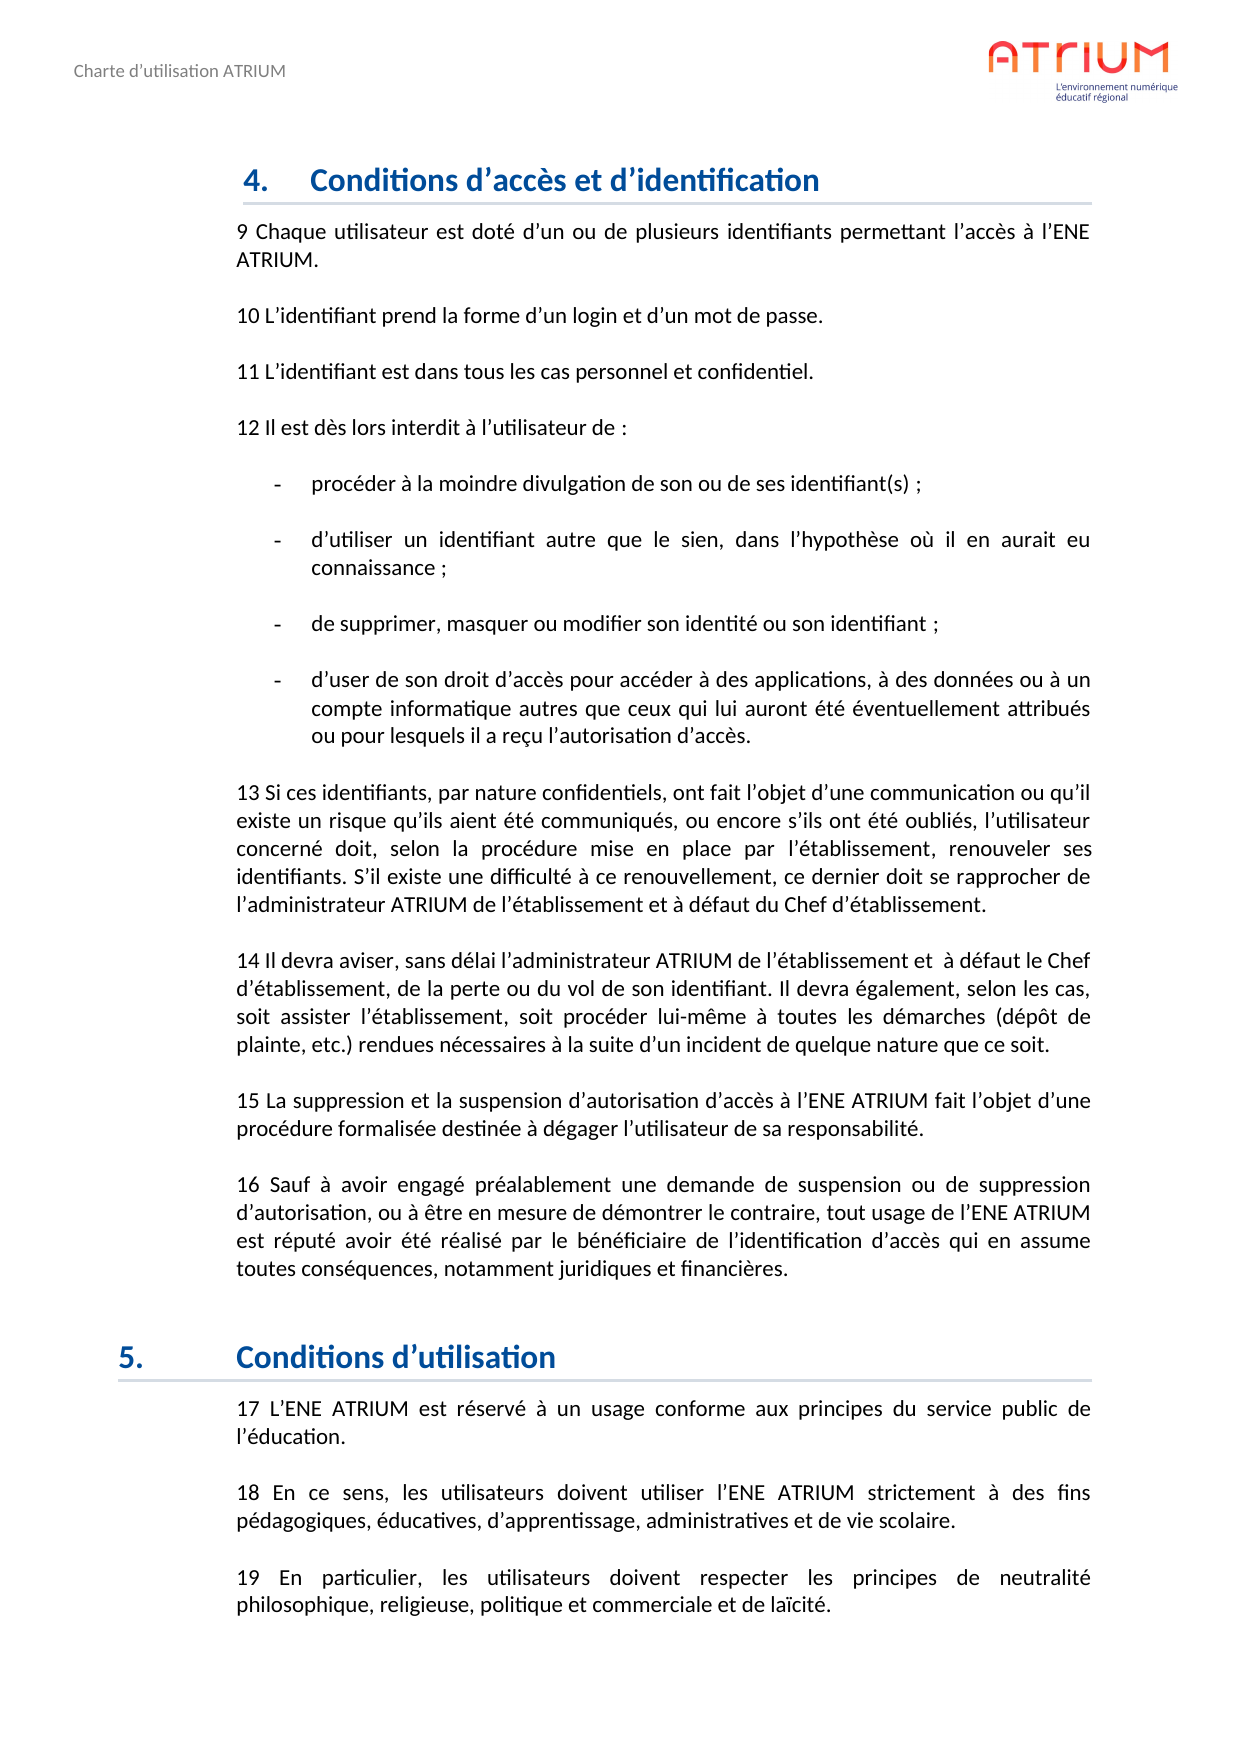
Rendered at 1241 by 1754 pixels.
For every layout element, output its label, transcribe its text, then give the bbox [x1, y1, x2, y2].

picture [988, 41, 1178, 103]
list procéder à la moindre divulgation de son ou de ses identifiant(s) ; [274, 469, 1092, 497]
list de supprimer, masquer ou modifier son identité ou son identifiant ; [274, 609, 1092, 638]
text En ce sens, les utilisateurs doivent utiliser l’ENE ATRIUM strictement à des fins pédagogiques, éducatives, d’apprentissage, administratives et de vie scolaire. [236, 1478, 1092, 1534]
text L’ENE ATRIUM est réservé à un usage conforme aux principes du service public de l’éducation. [236, 1394, 1092, 1451]
text Il devra aviser, sans délai l’administrateur ATRIUM de l’établissement et à défaut le Chef d’établissement, de la perte ou du vol de son identifiant. Il devra également, selon les cas, soit assister l’établissement, soit procéder lui-même à toutes les démarches (dépôt de plainte, etc.) rendues nécessaires à la suite d’un incident de quelque nature que ce soit. [236, 946, 1092, 1058]
text Si ces identifiants, par nature confidentiels, ont fait l’objet d’une communication ou qu’il existe un risque qu’ils aient été communiqués, ou encore s’ils ont été oubliés, l’utilisateur concerné doit, selon la procédure mise en place par l’établissement, renouveler ses identifiants. S’il existe une difficulté à ce renouvellement, ce dernier doit se rapprocher de l’administrateur ATRIUM de l’établissement et à défaut du Chef d’établissement. [236, 778, 1092, 918]
list d’utiliser un identifiant autre que le sien, dans l’hypothèse où il en aurait eu connaissance ; [274, 526, 1092, 582]
subtitle Conditions d’utilisation [118, 1335, 1092, 1379]
subtitle Conditions d’accès et d’identification [243, 158, 1092, 202]
text La suppression et la suspension d’autorisation d’accès à l’ENE ATRIUM fait l’objet d’une procédure formalisée destinée à dégager l’utilisateur de sa responsabilité. [236, 1086, 1092, 1142]
text Sauf à avoir engagé préalablement une demande de suspension ou de suppression d’autorisation, ou à être en mesure de démontrer le contraire, tout usage de l’ENE ATRIUM est réputé avoir été réalisé par le bénéficiaire de l’identification d’accès qui en assume toutes conséquences, notamment juridiques et financières. [236, 1170, 1092, 1282]
text En particulier, les utilisateurs doivent respecter les principes de neutralité philosophique, religieuse, politique et commerciale et de laïcité. [236, 1563, 1092, 1619]
text Il est dès lors interdit à l’utilisateur de : [236, 413, 1092, 441]
list d’user de son droit d’accès pour accéder à des applications, à des données ou à un compte informatique autres que ceux qui lui auront été éventuellement attribués ou pour lesquels il a reçu l’autorisation d’accès. [274, 666, 1092, 750]
text Chaque utilisateur est doté d’un ou de plusieurs identifiants permettant l’accès à l’ENE ATRIUM. [236, 217, 1092, 273]
text L’identifiant prend la forme d’un login et d’un mot de passe. [236, 301, 1092, 329]
text L’identifiant est dans tous les cas personnel et confidentiel. [236, 357, 1092, 385]
